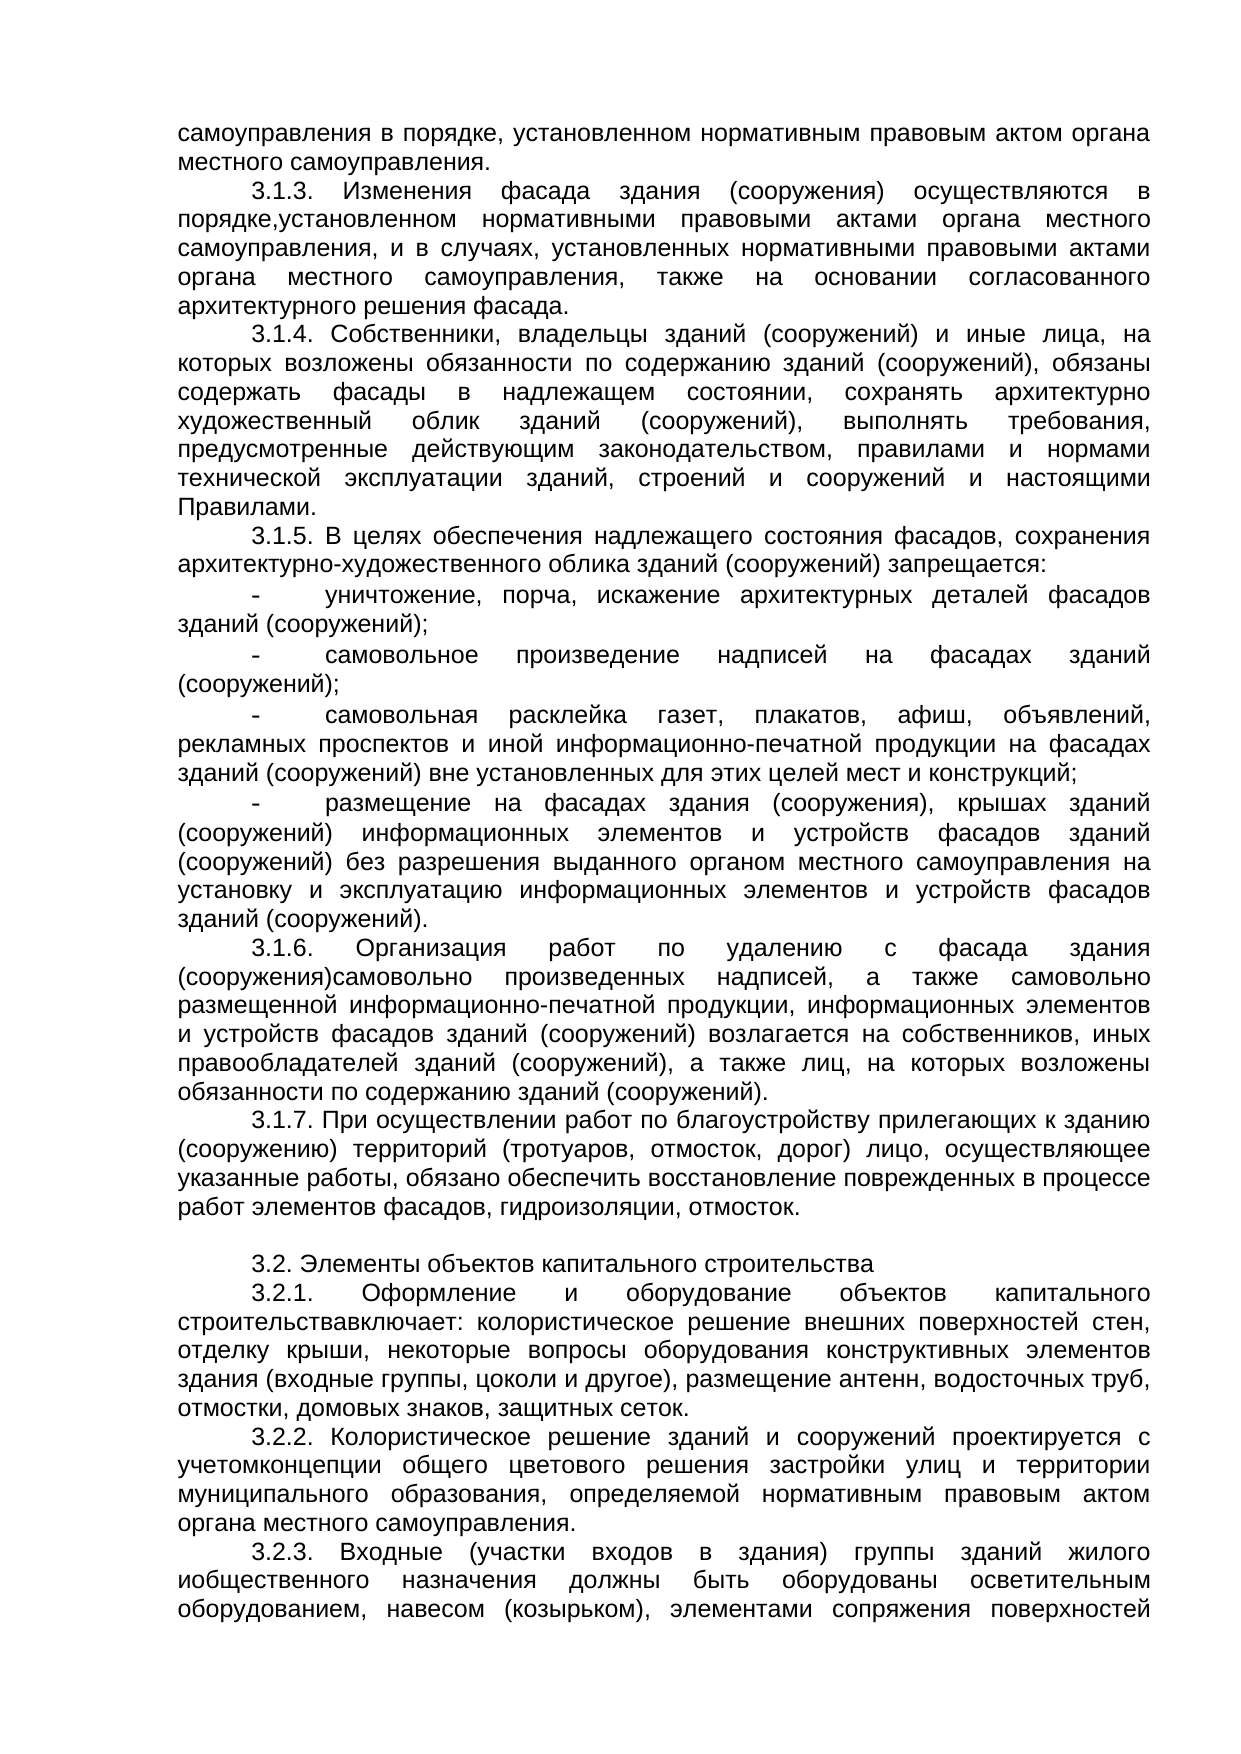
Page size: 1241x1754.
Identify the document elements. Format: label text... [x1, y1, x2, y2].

text 3.2.2. Колористическое решение зданий и сооружений проектируется с учетомконцепции общего цветового решения застройки улиц и территории муниципального образования, определяемой нормативным правовым актом органа местного самоуправления. [177, 1421, 1152, 1536]
text 3.1.7. При осуществлении работ по благоустройству прилегающих к зданию (сооружению) территорий (тротуаров, отмосток, дорог) лицо, осуществляющее указанные работы, обязано обеспечить восстановление поврежденных в процессе работ элементов фасадов, гидроизоляции, отмосток. [177, 1105, 1152, 1220]
text 3.1.5. В целях обеспечения надлежащего состояния фасадов, сохранения архитектурно-художественного облика зданий (сооружений) запрещается: [177, 521, 1152, 578]
text 3.2.1. Оформление и оборудование объектов капитального строительствавключает: колористическое решение внешних поверхностей стен, отделку крыши, некоторые вопросы оборудования конструктивных элементов здания (входные группы, цоколи и другое), размещение антенн, водосточных труб, отмостки, домовых знаков, защитных сеток. [177, 1278, 1152, 1421]
list уничтожение, порча, искажение архитектурных деталей фасадов зданий (сооружений); [177, 578, 1152, 638]
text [177, 1536, 1152, 1623]
list размещение на фасадах здания (сооружения), крышах зданий (сооружений) информационных элементов и устройств фасадов зданий (сооружений) без разрешения выданного органом местного самоуправления на установку и эксплуатацию информационных элементов и устройств фасадов зданий (сооружений). [177, 787, 1152, 933]
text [177, 118, 1152, 176]
text 3.2. Элементы объектов капитального строительства [177, 1249, 1152, 1278]
list самовольная расклейка газет, плакатов, афиш, объявлений, рекламных проспектов и иной информационно-печатной продукции на фасадах зданий (сооружений) вне установленных для этих целей мест и конструкций; [177, 698, 1152, 787]
list самовольное произведение надписей на фасадах зданий (сооружений); [177, 638, 1152, 698]
text 3.1.4. Собственники, владельцы зданий (сооружений) и иные лица, на которых возложены обязанности по содержанию зданий (сооружений), обязаны содержать фасады в надлежащем состоянии, сохранять архитектурно художественный облик зданий (сооружений), выполнять требования, предусмотренные действующим законодательством, правилами и нормами технической эксплуатации зданий, строений и сооружений и настоящими Правилами. [177, 319, 1152, 521]
text 3.1.6. Организация работ по удалению с фасада здания (сооружения)самовольно произведенных надписей, а также самовольно размещенной информационно-печатной продукции, информационных элементов и устройств фасадов зданий (сооружений) возлагается на собственников, иных правообладателей зданий (сооружений), а также лиц, на которых возложены обязанности по содержанию зданий (сооружений). [177, 933, 1152, 1105]
text 3.1.3. Изменения фасада здания (сооружения) осуществляются в порядке,установленном нормативными правовыми актами органа местного самоуправления, и в случаях, установленных нормативными правовыми актами органа местного самоуправления, также на основании согласованного архитектурного решения фасада. [177, 176, 1152, 319]
